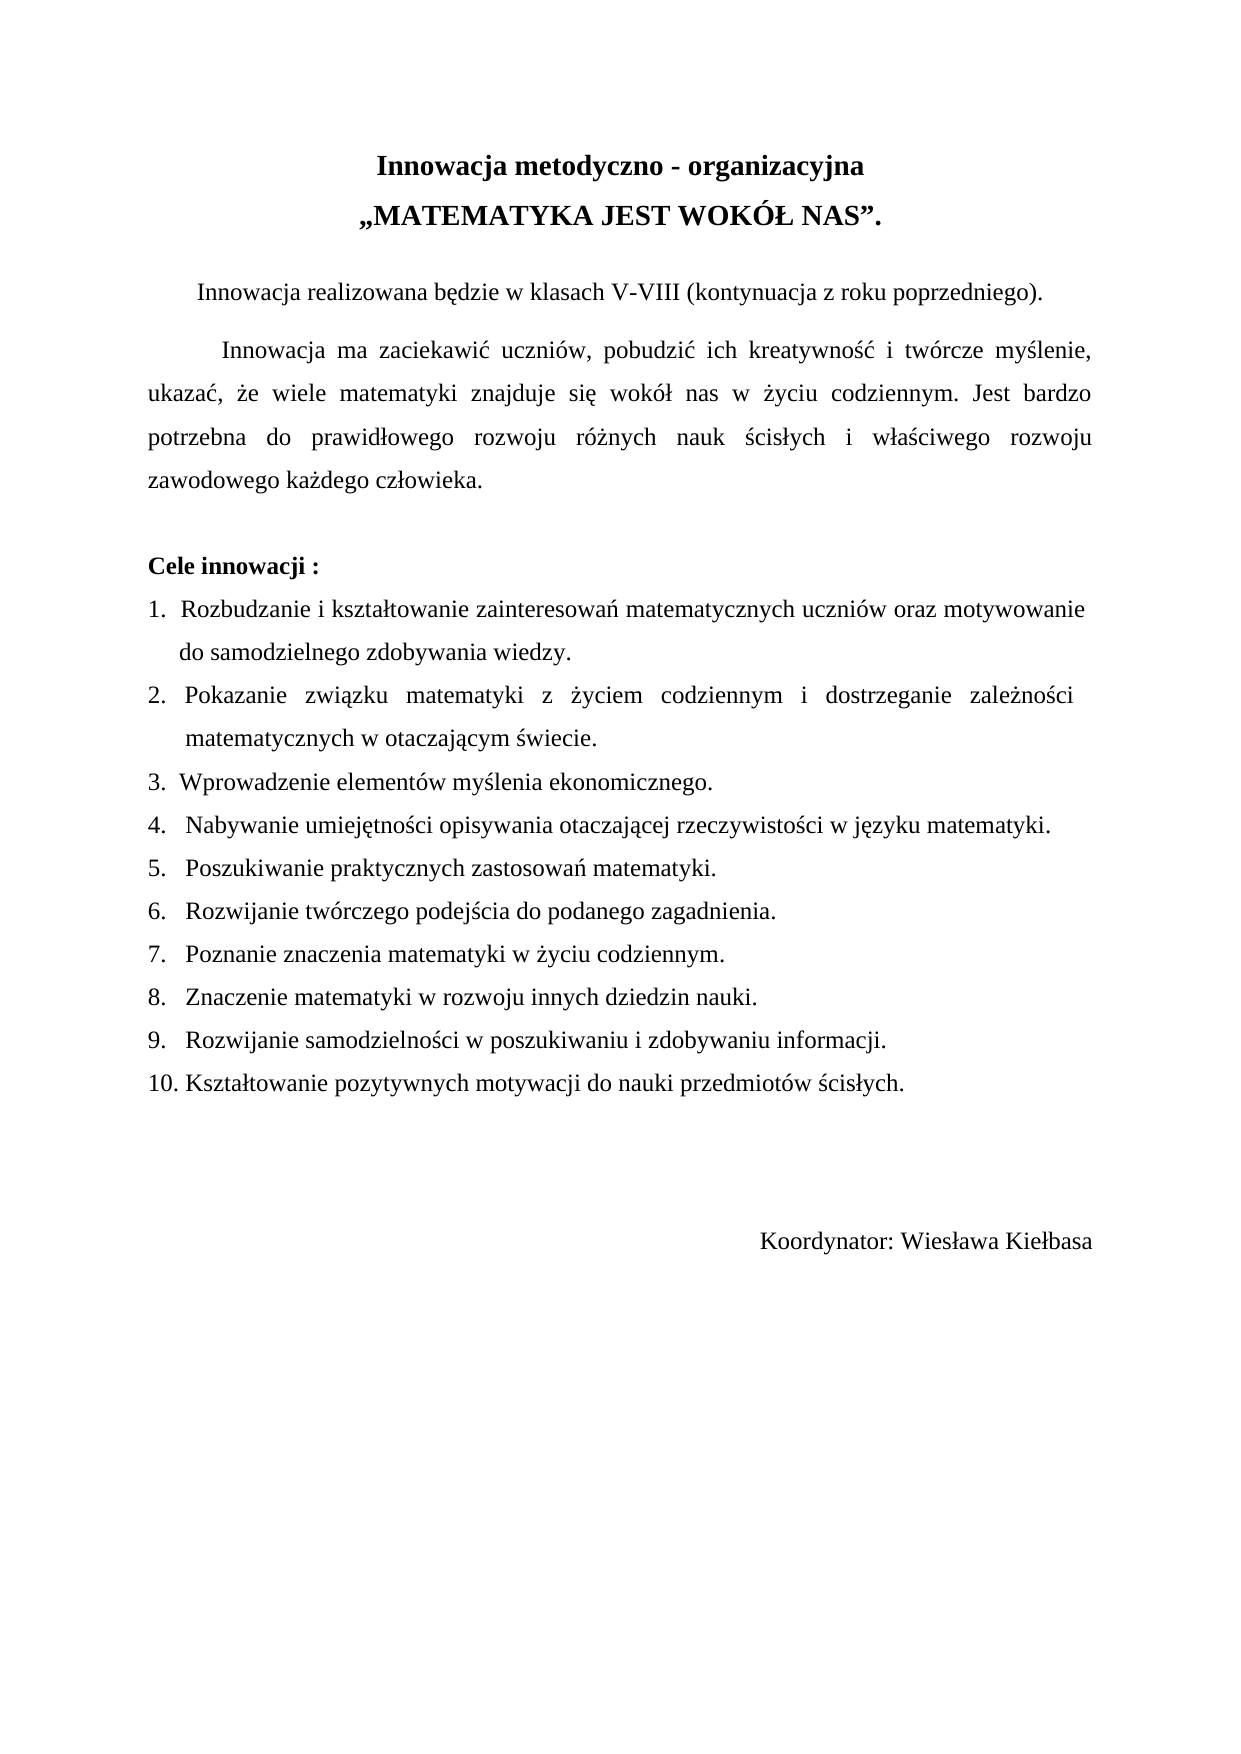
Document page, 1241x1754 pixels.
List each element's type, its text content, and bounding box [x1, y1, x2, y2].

text 9. Rozwijanie samodzielności w poszukiwaniu i zdobywaniu informacji. [148, 1025, 1093, 1054]
text 7. Poznanie znaczenia matematyki w życiu codziennym. [148, 939, 1093, 968]
text Koordynator: Wiesława Kiełbasa [148, 1226, 1093, 1255]
text 10. Kształtowanie pozytywnych motywacji do nauki przedmiotów ścisłych. [148, 1068, 1093, 1097]
text 4. Nabywanie umiejętności opisywania otaczającej rzeczywistości w języku matematyki. [148, 810, 1093, 838]
text 8. Znaczenie matematyki w rozwoju innych dziedzin nauki. [148, 982, 1093, 1011]
text 2. Pokazanie związku matematyki z życiem codziennym i dostrzeganie zależności matematycznych w otaczającym świecie. [148, 680, 1093, 752]
text Innowacja metodyczno - organizacyjna [148, 148, 1093, 181]
text 6. Rozwijanie twórczego podejścia do podanego zagadnienia. [148, 896, 1093, 925]
text Cele innowacji : [148, 551, 1093, 580]
text Innowacja ma zaciekawić uczniów, pobudzić ich kreatywność i twórcze myślenie, ukazać, że wiele matematyki znajduje się wokół nas w życiu codziennym. Jest bardzo potrzebna do prawidłowego rozwoju różnych nauk ścisłych i właściwego rozwoju zawodowego każdego człowieka. [148, 335, 1093, 493]
text 1. Rozbudzanie i kształtowanie zainteresowań matematycznych uczniów oraz motywowanie do samodzielnego zdobywania wiedzy. [148, 594, 1093, 666]
text „MATEMATYKA JEST WOKÓŁ NAS”. [148, 198, 1093, 231]
text 5. Poszukiwanie praktycznych zastosowań matematyki. [148, 853, 1093, 882]
text 3. Wprowadzenie elementów myślenia ekonomicznego. [148, 767, 1093, 795]
text Innowacja realizowana będzie w klasach V-VIII (kontynuacja z roku poprzedniego). [148, 277, 1093, 306]
